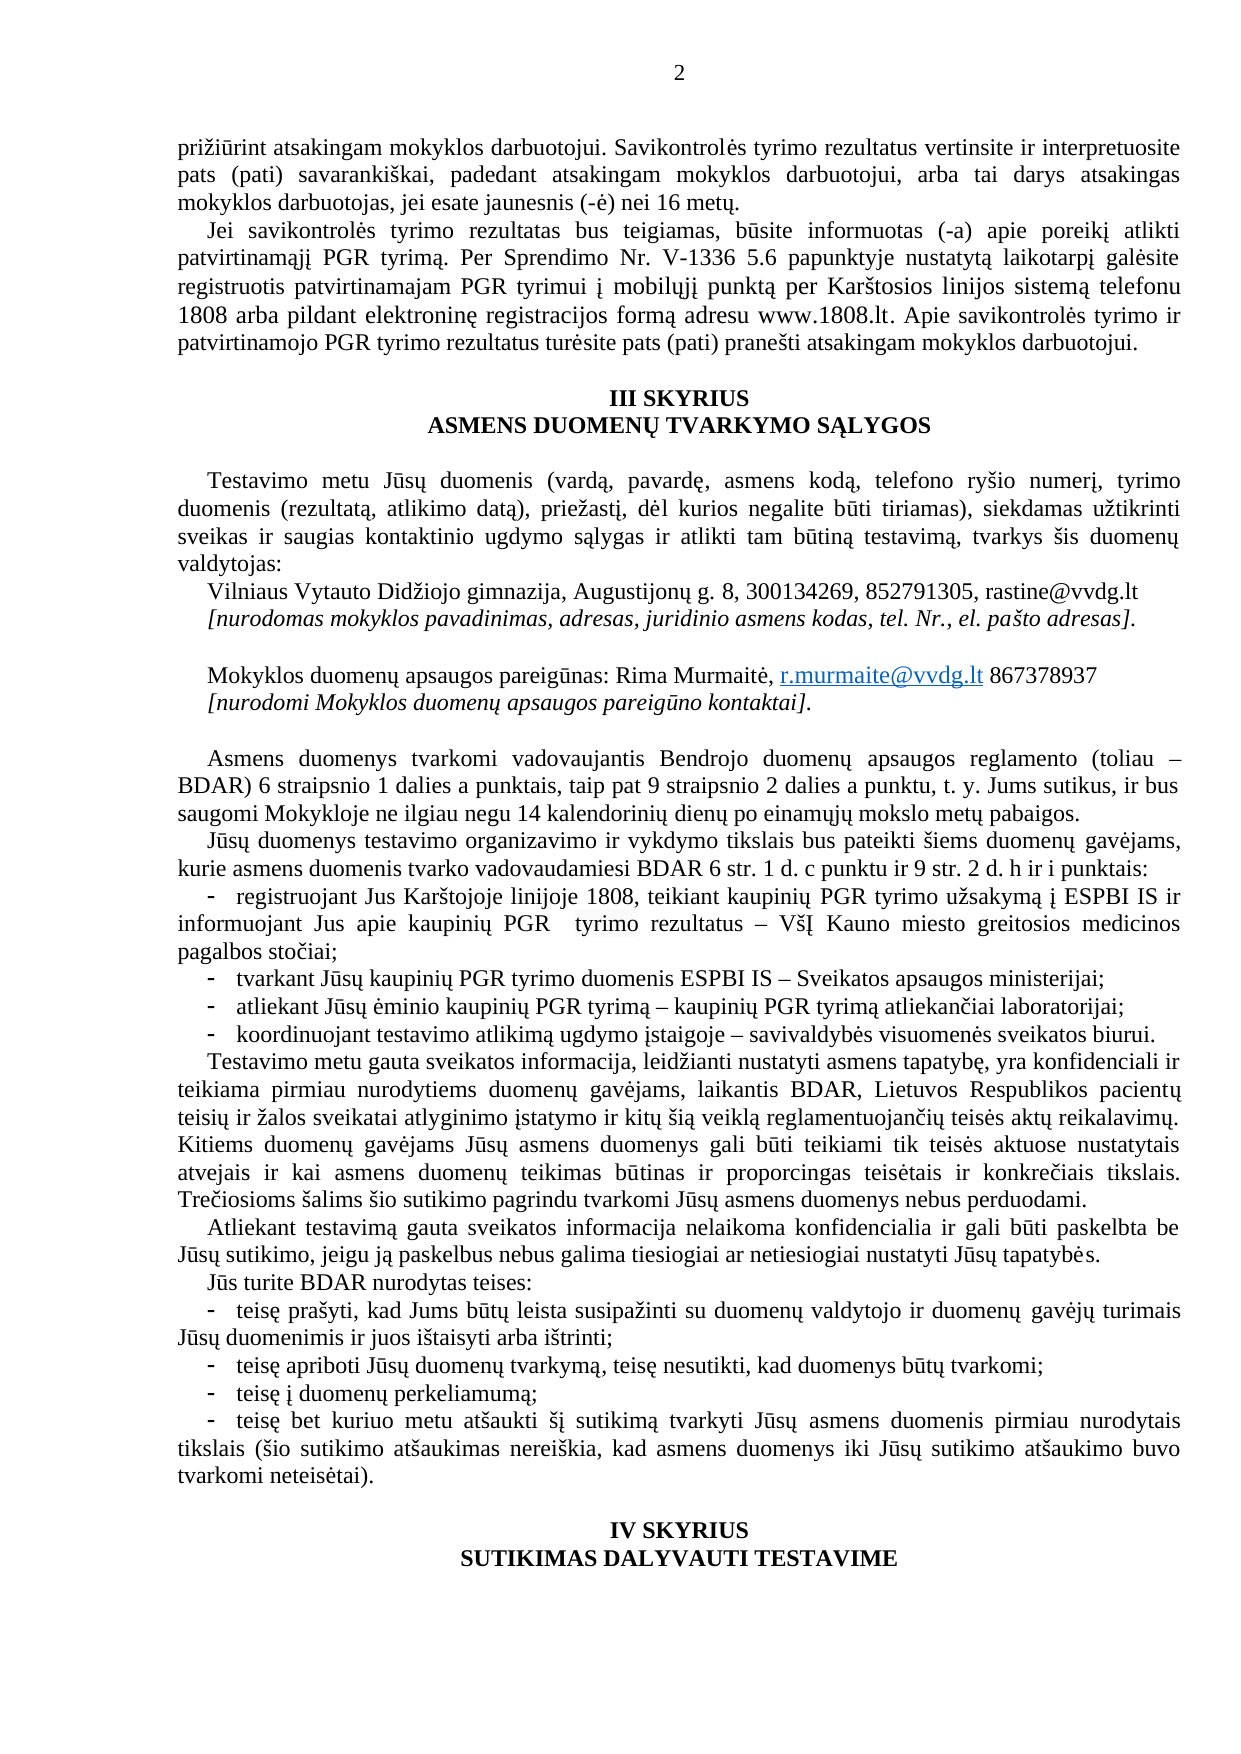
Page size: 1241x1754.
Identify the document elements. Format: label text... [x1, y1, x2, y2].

text Asmens duomenys tvarkomi vadovaujantis Bendrojo duomenų apsaugos reglamento (toliau – BDAR) 6 straipsnio 1 dalies a punktais, taip pat 9 straipsnio 2 dalies a punktu, t. y. Jums sutikus, ir bus saugomi Mokykloje ne ilgiau negu 14 kalendorinių dienų po einamųjų mokslo metų pabaigos. [177, 744, 1181, 826]
text - teisę į duomenų perkeliamumą; [177, 1378, 1181, 1406]
text - tvarkant Jūsų kaupinių PGR tyrimo duomenis ESPBI IS – Sveikatos apsaugos ministerijai; [177, 964, 1181, 992]
text - teisę prašyti, kad Jums būtų leista susipažinti su duomenų valdytojo ir duomenų gavėjų turimais Jūsų duomenimis ir juos ištaisyti arba ištrinti; [177, 1296, 1181, 1351]
text IV SKYRIUS [177, 1517, 1181, 1544]
text - teisę apriboti Jūsų duomenų tvarkymą, teisę nesutikti, kad duomenys būtų tvarkomi; [177, 1351, 1181, 1378]
text Jūs turite BDAR nurodytas teises: [177, 1268, 1181, 1296]
text ASMENS DUOMENŲ TVARKYMO SĄLYGOS [177, 411, 1181, 439]
text SUTIKIMAS DALYVAUTI TESTAVIME [177, 1544, 1181, 1572]
text Vilniaus Vytauto Didžiojo gimnazija, Augustijonų g. 8, 300134269, 852791305, rastine@vvdg.lt [177, 577, 1181, 604]
text Testavimo metu gauta sveikatos informacija, leidžianti nustatyti asmens tapatybę, yra konfidenciali ir teikiama pirmiau nurodytiems duomenų gavėjams, laikantis BDAR, Lietuvos Respublikos pacientų teisių ir žalos sveikatai atlyginimo įstatymo ir kitų šią veiklą reglamentuojančių teisės aktų reikalavimų. Kitiems duomenų gavėjams Jūsų asmens duomenys gali būti teikiami tik teisės aktuose nustatytais atvejais ir kai asmens duomenų teikimas būtinas ir proporcingas teisėtais ir konkrečiais tikslais. Trečiosioms šalims šio sutikimo pagrindu tvarkomi Jūsų asmens duomenys nebus perduodami. [177, 1047, 1181, 1213]
text Mokyklos duomenų apsaugos pareigūnas: Rima Murmaitė, r.murmaite@vvdg.lt 867378937 [177, 660, 1181, 688]
text Jei savikontrolės tyrimo rezultatas bus teigiamas, būsite informuotas (-a) apie poreikį atlikti patvirtinamąjį PGR tyrimą. Per Sprendimo Nr. V-1336 5.6 papunktyje nustatytą laikotarpį galėsite registruotis patvirtinamajam PGR tyrimui į mobilųjį punktą per Karštosios linijos sistemą telefonu 1808 arba pildant elektroninę registracijos formą adresu www.1808.lt. Apie savikontrolės tyrimo ir patvirtinamojo PGR tyrimo rezultatus turėsite pats (pati) pranešti atsakingam mokyklos darbuotojui. [177, 216, 1181, 356]
text Atliekant testavimą gauta sveikatos informacija nelaikoma konfidencialia ir gali būti paskelbta be Jūsų sutikimo, jeigu ją paskelbus nebus galima tiesiogiai ar netiesiogiai nustatyti Jūsų tapatybės. [177, 1213, 1181, 1268]
text [nurodomas mokyklos pavadinimas, adresas, juridinio asmens kodas, tel. Nr., el. pašto adresas]. [177, 604, 1181, 632]
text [177, 133, 1181, 216]
text III SKYRIUS [177, 384, 1181, 411]
text [nurodomi Mokyklos duomenų apsaugos pareigūno kontaktai]. [177, 688, 1181, 716]
text - atliekant Jūsų ėminio kaupinių PGR tyrimą – kaupinių PGR tyrimą atliekančiai laboratorijai; [177, 992, 1181, 1020]
text - teisę bet kuriuo metu atšaukti šį sutikimą tvarkyti Jūsų asmens duomenis pirmiau nurodytais tikslais (šio sutikimo atšaukimas nereiškia, kad asmens duomenys iki Jūsų sutikimo atšaukimo buvo tvarkomi neteisėtai). [177, 1406, 1181, 1489]
text Jūsų duomenys testavimo organizavimo ir vykdymo tikslais bus pateikti šiems duomenų gavėjams, kurie asmens duomenis tvarko vadovaudamiesi BDAR 6 str. 1 d. c punktu ir 9 str. 2 d. h ir i punktais: [177, 826, 1181, 882]
text - registruojant Jus Karštojoje linijoje 1808, teikiant kaupinių PGR tyrimo užsakymą į ESPBI IS ir informuojant Jus apie kaupinių PGR tyrimo rezultatus – VšĮ Kauno miesto greitosios medicinos pagalbos stočiai; [177, 882, 1181, 964]
text - koordinuojant testavimo atlikimą ugdymo įstaigoje – savivaldybės visuomenės sveikatos biurui. [177, 1020, 1181, 1047]
text Testavimo metu Jūsų duomenis (vardą, pavardę, asmens kodą, telefono ryšio numerį, tyrimo duomenis (rezultatą, atlikimo datą), priežastį, dėl kurios negalite būti tiriamas), siekdamas užtikrinti sveikas ir saugias kontaktinio ugdymo sąlygas ir atlikti tam būtiną testavimą, tvarkys šis duomenų valdytojas: [177, 466, 1181, 577]
